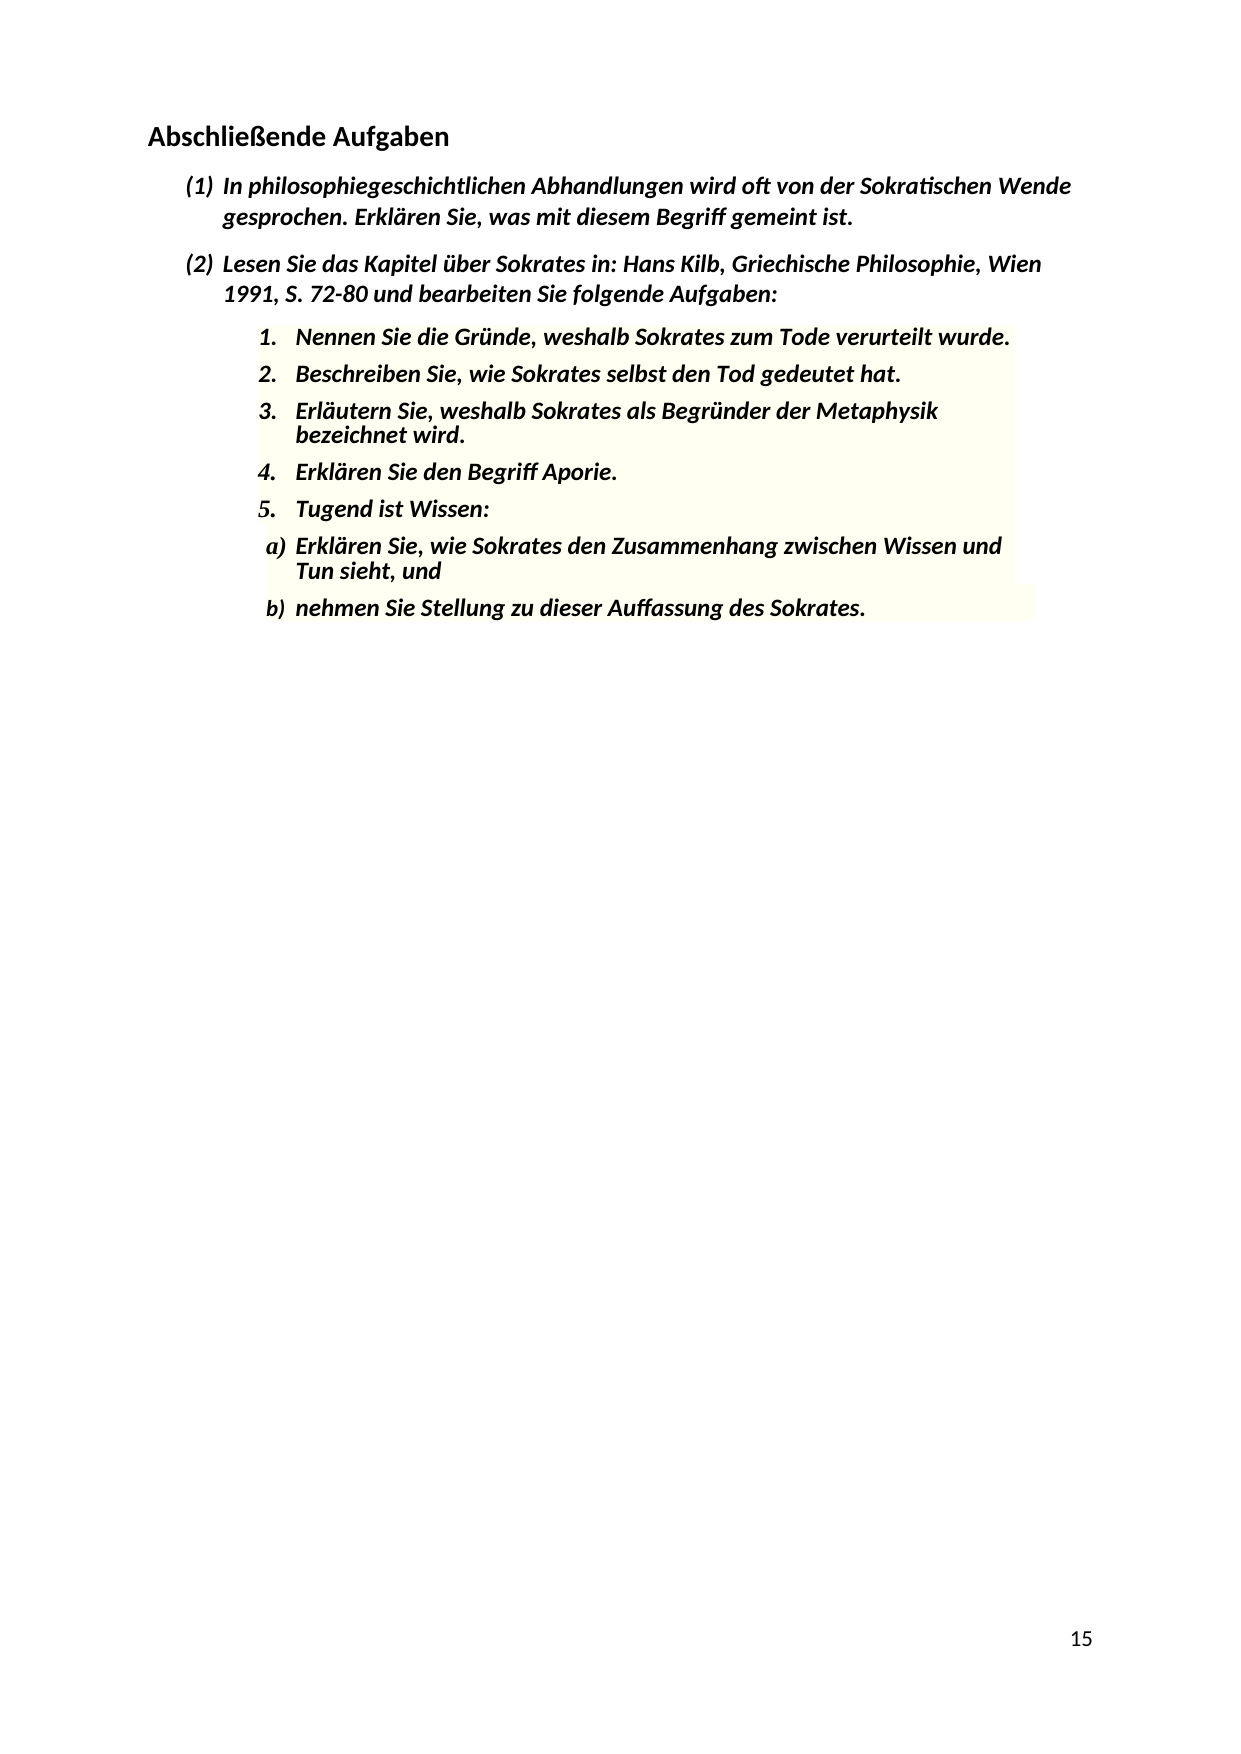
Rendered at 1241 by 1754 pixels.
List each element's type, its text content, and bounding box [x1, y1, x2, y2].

text Abschließende Aufgaben [148, 118, 1093, 154]
list Lesen Sie das Kapitel über Sokrates in: Hans Kilb, Griechische Philosophie, Wien 1991, S. 72-80 und bearbeiten Sie folgende Aufgaben: [185, 248, 1093, 309]
list In philosophiegeschichtlichen Abhandlungen wird oft von der Sokratischen Wende gesprochen. Erklären Sie, was mit diesem Begriff gemeint ist. [185, 170, 1093, 231]
list Nennen Sie die Gründe, weshalb Sokrates zum Tode verurteilt wurde. [258, 326, 1015, 350]
list Erklären Sie den Begriff Aporie. [258, 461, 1015, 486]
list Beschreiben Sie, wie Sokrates selbst den Tod gedeutet hat. [258, 363, 1015, 387]
list nehmen Sie Stellung zu dieser Auffassung des Sokrates. [266, 597, 1034, 621]
list Tugend ist Wissen: [258, 498, 1015, 523]
list Erklären Sie, wie Sokrates den Zusammenhang zwischen Wissen und Tun sieht, und [266, 535, 1015, 584]
list Erläutern Sie, weshalb Sokrates als Begründer der Metaphysik bezeichnet wird. [258, 400, 1015, 449]
